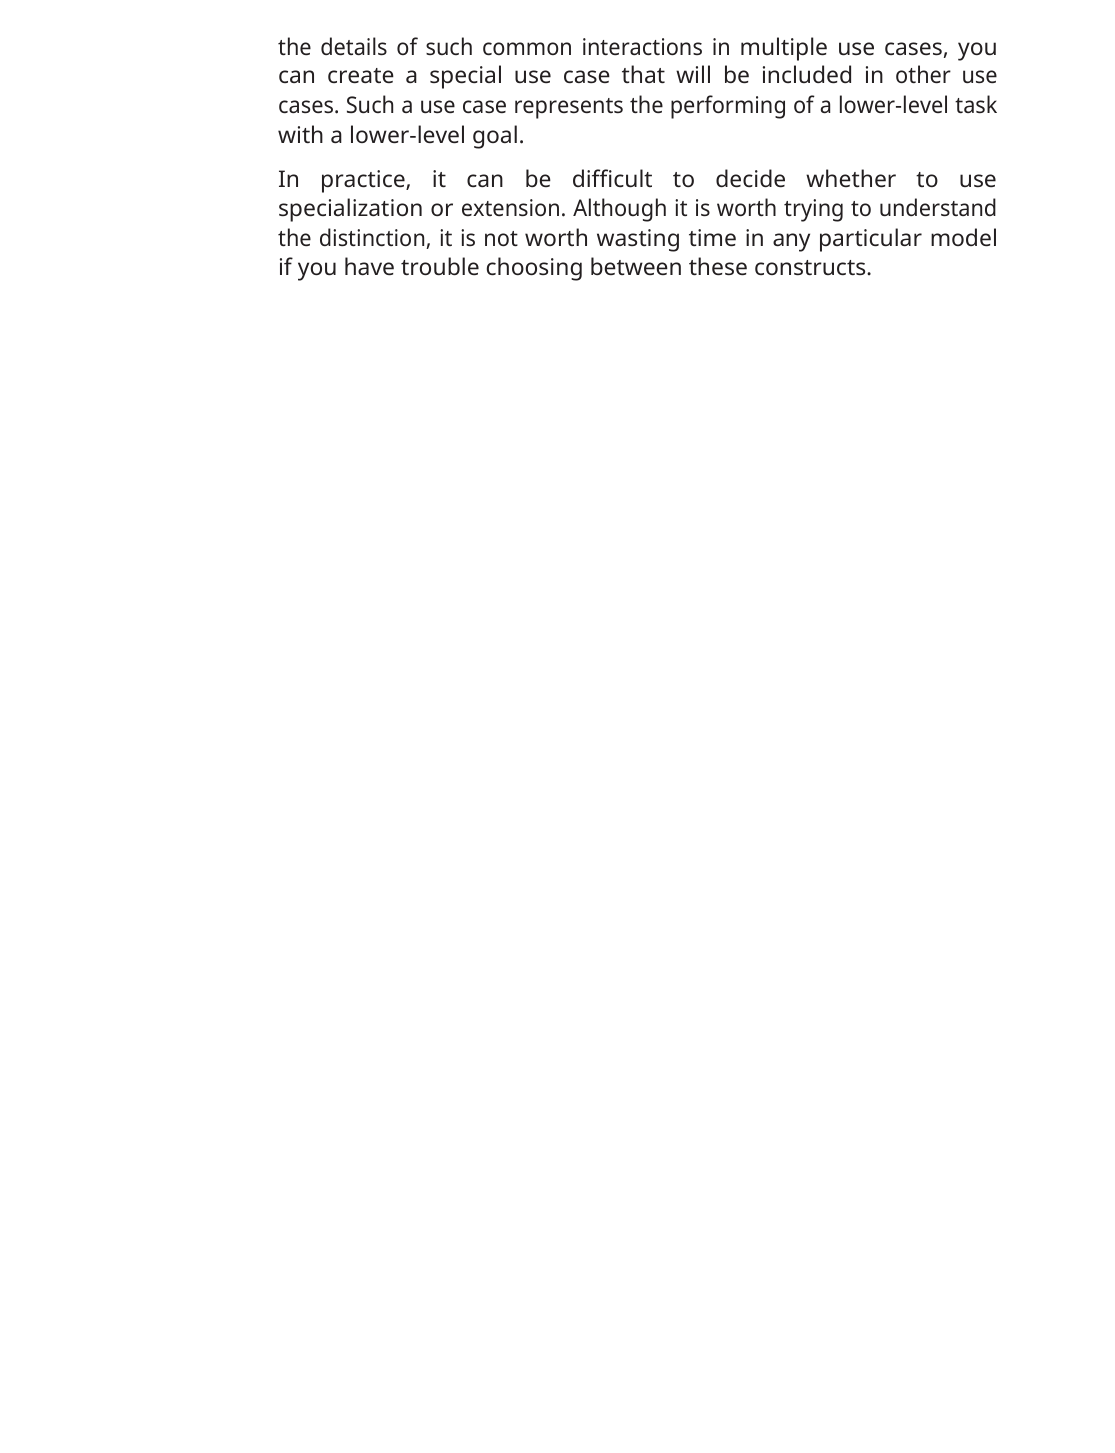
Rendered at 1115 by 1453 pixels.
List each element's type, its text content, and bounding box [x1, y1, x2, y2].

text In practice, it can be difficult to decide whether to use specialization or extension. Although it is worth trying to understand the distinction, it is not worth wasting time in any particular model if you have trouble choosing between these constructs. [278, 164, 998, 282]
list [248, 31, 998, 150]
